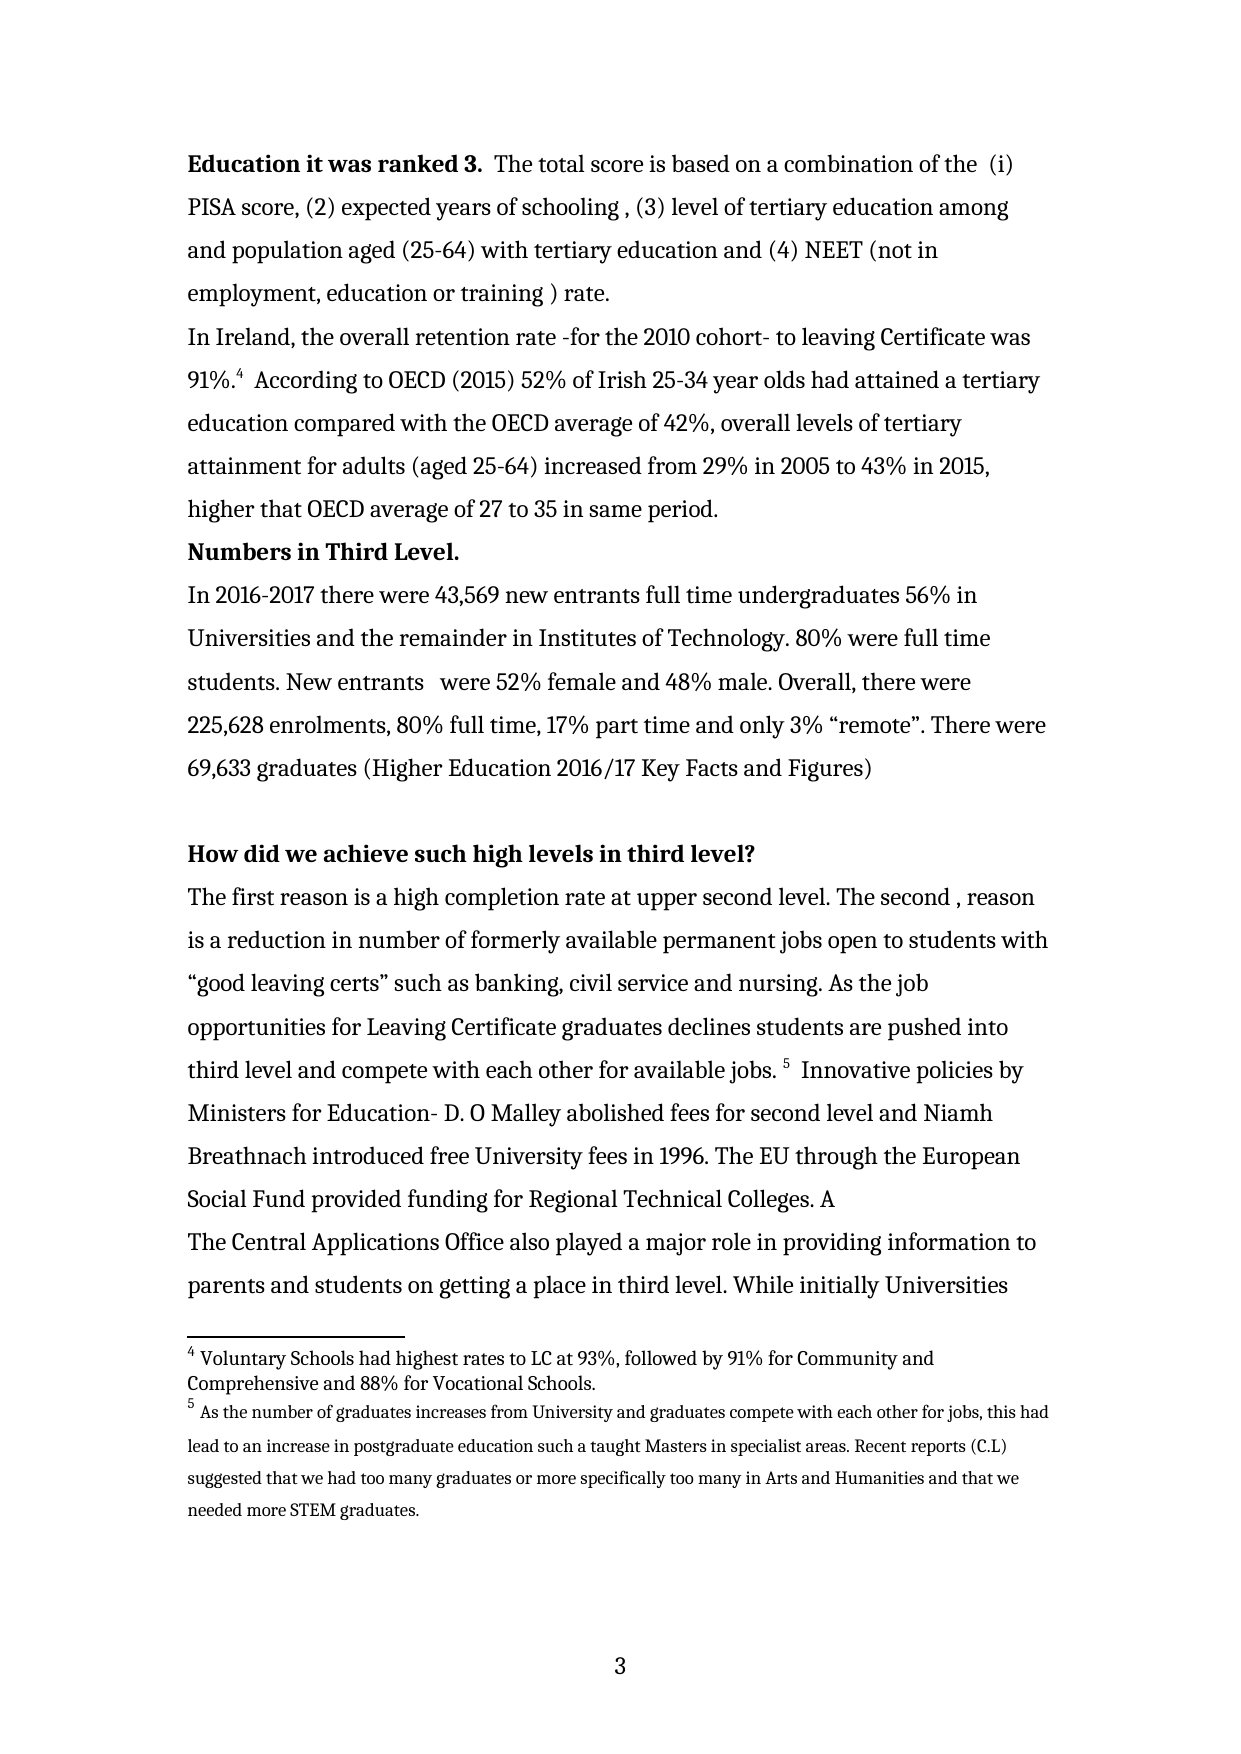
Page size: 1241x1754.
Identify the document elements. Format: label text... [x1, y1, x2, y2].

text Numbers in Third Level. [187, 538, 1053, 567]
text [187, 1228, 1053, 1300]
text In 2016-2017 there were 43,569 new entrants full time undergraduates 56% in Universities and the remainder in Institutes of Technology. 80% were full time students. New entrants were 52% female and 48% male. Overall, there were 225,628 enrolments, 80% full time, 17% part time and only 3% “remote”. There were 69,633 graduates (Higher Education 2016/17 Key Facts and Figures) [187, 581, 1053, 782]
text The first reason is a high completion rate at upper second level. The second , reason is a reduction in number of formerly available permanent jobs open to students with “good leaving certs” such as banking, civil service and nursing. As the job opportunities for Leaving Certificate graduates declines students are pushed into third level and compete with each other for available jobs. Innovative policies by Ministers for Education- D. O Malley abolished fees for second level and Niamh Breathnach introduced free University fees in 1996. The EU through the European Social Fund provided funding for Regional Technical Colleges. A [187, 883, 1053, 1214]
text How did we achieve such high levels in third level? [187, 840, 1053, 869]
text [187, 150, 1053, 308]
text In Ireland, the overall retention rate -for the 2010 cohort- to leaving Certificate was 91%. According to OECD (2015) 52% of Irish 25-34 year olds had attained a tertiary education compared with the OECD average of 42%, overall levels of tertiary attainment for adults (aged 25-64) increased from 29% in 2005 to 43% in 2015, higher that OECD average of 27 to 35 in same period. [187, 322, 1053, 524]
